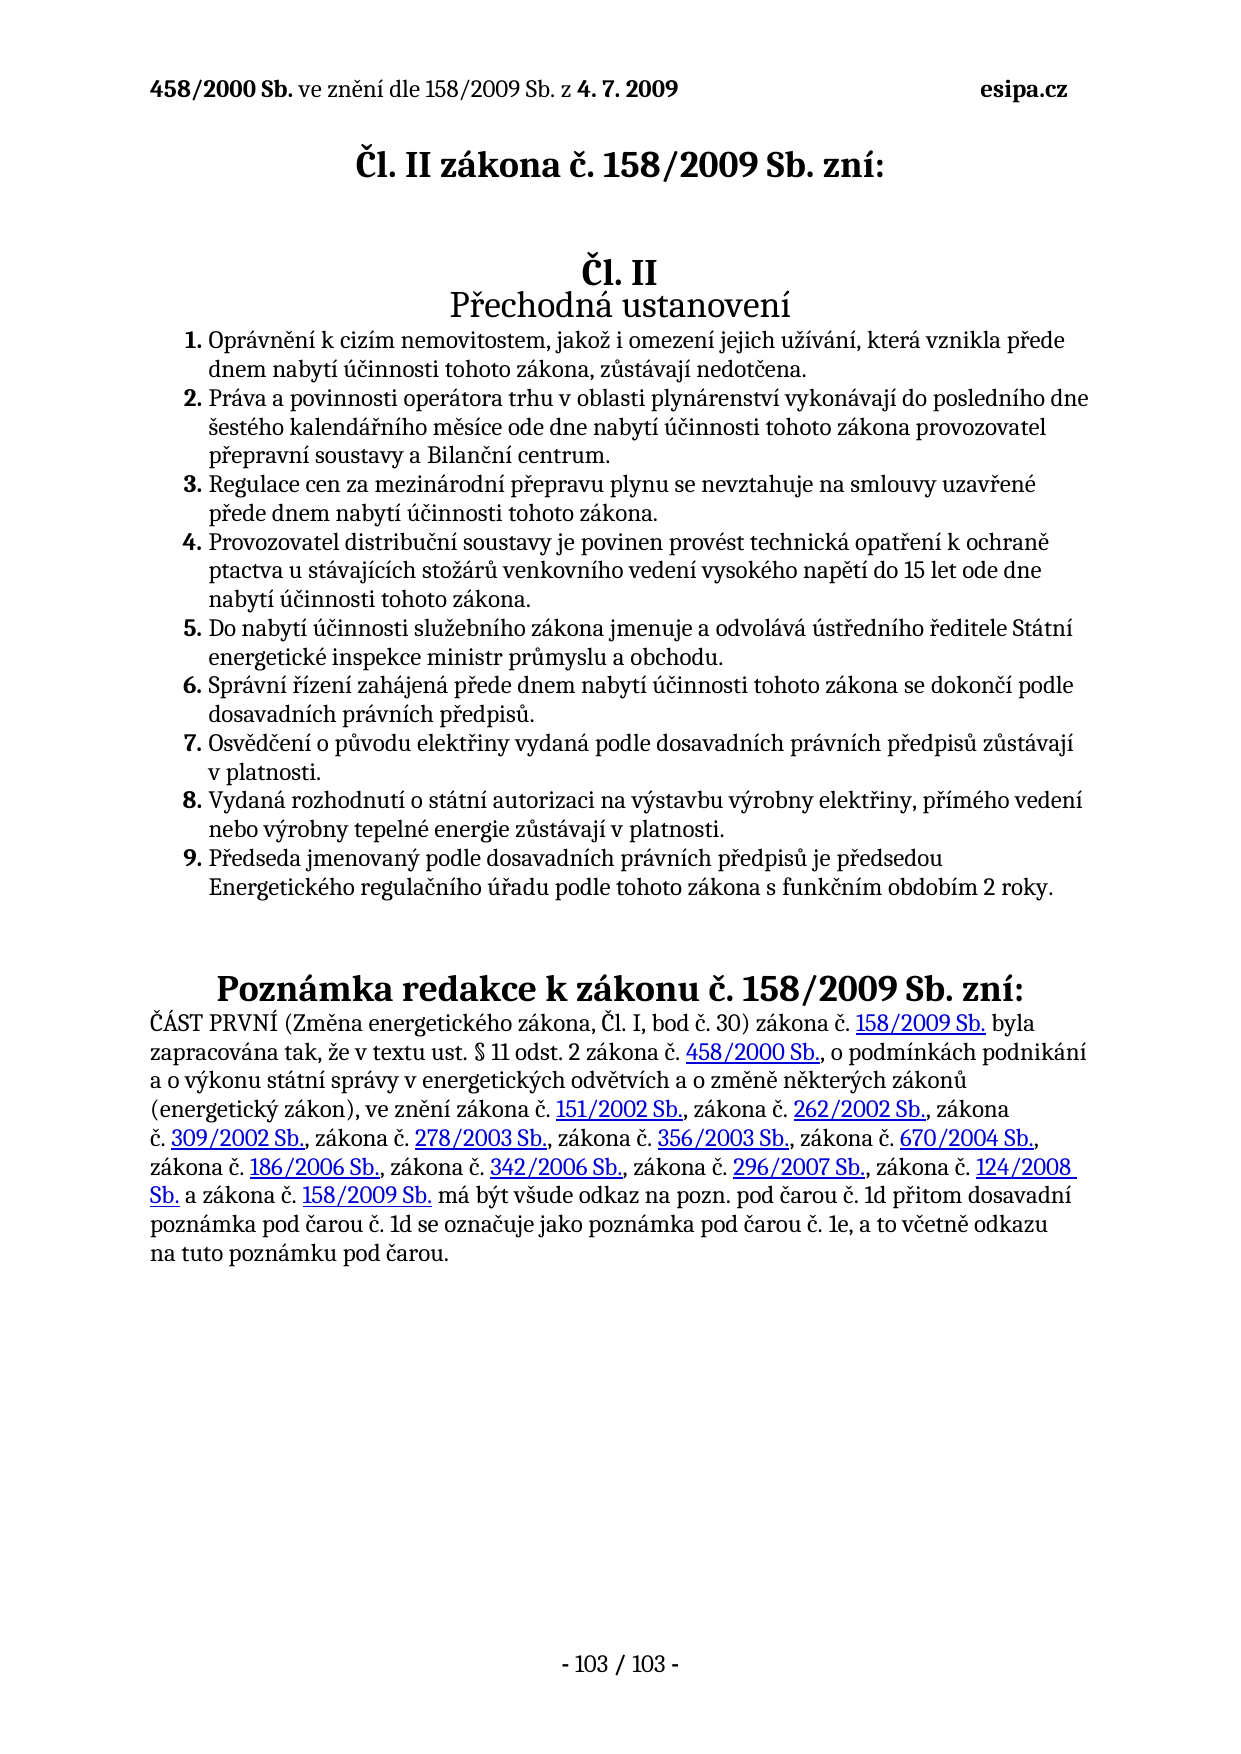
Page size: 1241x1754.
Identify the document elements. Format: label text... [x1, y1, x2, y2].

subtitle Čl. II -Přechodná ustanovení [150, 257, 1090, 326]
text 5. Do nabytí účinnosti služebního zákona jmenuje a odvolává ústředního ředitele Státní energetické inspekce ministr průmyslu a obchodu. [150, 614, 1090, 671]
text 1. Oprávnění k cizím nemovitostem, jakož i omezení jejich užívání, která vznikla přede dnem nabytí účinnosti tohoto zákona, zůstávají nedotčena. [150, 326, 1090, 384]
text 2. Práva a povinnosti operátora trhu v oblasti plynárenství vykonávají do posledního dne šestého kalendářního měsíce ode dne nabytí účinnosti tohoto zákona provozovatel přepravní soustavy a Bilanční centrum. [150, 384, 1090, 470]
subtitle Poznámka redakce k zákonu č. 158/2009 Sb. zní: [150, 974, 1090, 1009]
text 6. Správní řízení zahájená přede dnem nabytí účinnosti tohoto zákona se dokončí podle dosavadních právních předpisů. [150, 671, 1090, 729]
text 9. Předseda jmenovaný podle dosavadních právních předpisů je předsedou Energetického regulačního úřadu podle tohoto zákona s funkčním obdobím 2 roky. [150, 844, 1090, 901]
subtitle Čl. II zákona č. 158/2009 Sb. zní: [150, 150, 1090, 184]
text 3. Regulace cen za mezinárodní přepravu plynu se nevztahuje na smlouvy uzavřené přede dnem nabytí účinnosti tohoto zákona. [150, 470, 1090, 528]
text 7. Osvědčení o původu elektřiny vydaná podle dosavadních právních předpisů zůstávají v platnosti. [150, 729, 1090, 786]
text ČÁST PRVNÍ (Změna energetického zákona, Čl. I, bod č. 30) zákona č. 158/2009 Sb. byla zapracována tak, že v textu ust. § 11 odst. 2 zákona č. 458/2000 Sb., o podmínkách podnikání a o výkonu státní správy v energetických odvětvích a o změně některých zákonů (energetický zákon), ve znění zákona č. 151/2002 Sb., zákona č. 262/2002 Sb., zákona č. 309/2002 Sb., zákona č. 278/2003 Sb., zákona č. 356/2003 Sb., zákona č. 670/2004 Sb., zákona č. 186/2006 Sb., zákona č. 342/2006 Sb., zákona č. 296/2007 Sb., zákona č. 124/2008 Sb. a zákona č. 158/2009 Sb. má být všude odkaz na pozn. pod čarou č. 1d přitom dosavadní poznámka pod čarou č. 1d se označuje jako poznámka pod čarou č. 1e, a to včetně odkazu na tuto poznámku pod čarou. [150, 1009, 1090, 1268]
text 8. Vydaná rozhodnutí o státní autorizaci na výstavbu výrobny elektřiny, přímého vedení nebo výrobny tepelné energie zůstávají v platnosti. [150, 786, 1090, 844]
text 4. Provozovatel distribuční soustavy je povinen provést technická opatření k ochraně ptactva u stávajících stožárů venkovního vedení vysokého napětí do 15 let ode dne nabytí účinnosti tohoto zákona. [150, 528, 1090, 614]
